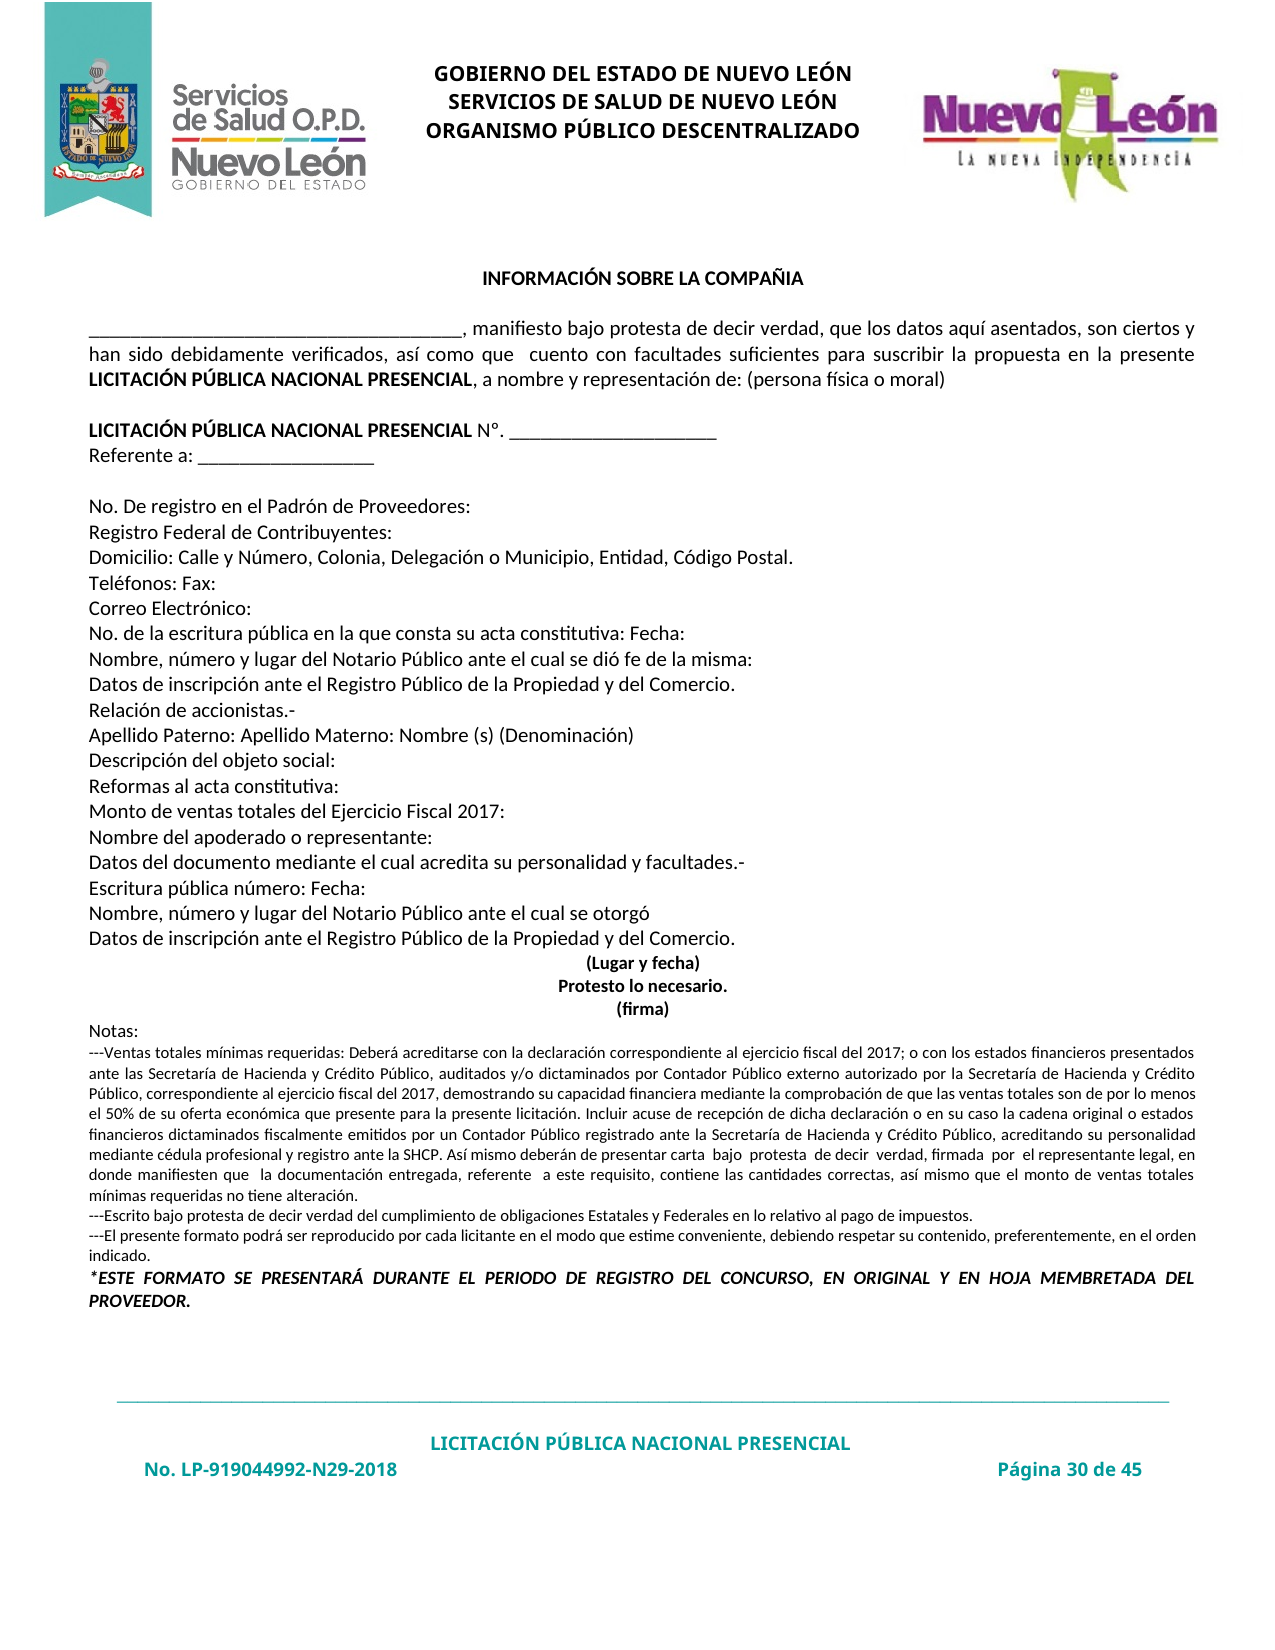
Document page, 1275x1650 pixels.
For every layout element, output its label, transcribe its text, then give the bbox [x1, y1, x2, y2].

text ---Ventas totales mínimas requeridas: Deberá acreditarse con la declaración correspondiente al ejercicio fiscal del 2017; o con los estados financieros presentados ante las Secretaría de Hacienda y Crédito Público, auditados y/o dictaminados por Contador Público externo autorizado por la Secretaría de Hacienda y Crédito Público, correspondiente al ejercicio fiscal del 2017, demostrando su capacidad financiera mediante la comprobación de que las ventas totales son de por lo menos el 50% de su oferta económica que presente para la presente licitación. Incluir acuse de recepción de dicha declaración o en su caso la cadena original o estados financieros dictaminados fiscalmente emitidos por un Contador Público registrado ante la Secretaría de Hacienda y Crédito Público, acreditando su personalidad mediante cédula profesional y registro ante la SHCP. Así mismo deberán de presentar carta bajo protesta de decir verdad, firmada por el representante legal, en donde manifiesten que la documentación entregada, referente a este requisito, contiene las cantidades correctas, así mismo que el monto de ventas totales mínimas requeridas no tiene alteración. [89, 1043, 1197, 1205]
text Monto de ventas totales del Ejercicio Fiscal 2017: [89, 798, 1197, 824]
text (Lugar y fecha) [89, 951, 1197, 974]
text Descripción del objeto social: [89, 748, 1197, 773]
text Registro Federal de Contribuyentes: [89, 519, 1197, 544]
text Datos de inscripción ante el Registro Público de la Propiedad y del Comercio. [89, 926, 1197, 951]
text ____________________________________, manifiesto bajo protesta de decir verdad, que los datos aquí asentados, son ciertos y han sido debidamente verificados, así como que cuento con facultades suficientes para suscribir la propuesta en la presente LICITACIÓN PÚBLICA NACIONAL PRESENCIAL, a nombre y representación de: (persona física o moral) [89, 316, 1197, 392]
text Nombre del apoderado o representante: [89, 824, 1197, 849]
text LICITACIÓN PÚBLICA NACIONAL PRESENCIAL Nº. ____________________ [89, 417, 1197, 443]
text Escritura pública número: Fecha: [89, 875, 1197, 900]
text Reformas al acta constitutiva: [89, 773, 1197, 798]
text Nombre, número y lugar del Notario Público ante el cual se otorgó [89, 900, 1197, 926]
text Apellido Paterno: Apellido Materno: Nombre (s) (Denominación) [89, 722, 1197, 748]
text ---El presente formato podrá ser reproducido por cada licitante en el modo que estime conveniente, debiendo respetar su contenido, preferentemente, en el orden indicado. [89, 1225, 1197, 1266]
text Correo Electrónico: [89, 595, 1197, 621]
text (firma) [89, 997, 1197, 1020]
text No. De registro en el Padrón de Proveedores: [89, 493, 1197, 519]
text Protesto lo necesario. [89, 974, 1197, 997]
text ---Escrito bajo protesta de decir verdad del cumplimiento de obligaciones Estatales y Federales en lo relativo al pago de impuestos. [89, 1205, 1197, 1225]
text Datos de inscripción ante el Registro Público de la Propiedad y del Comercio. [89, 671, 1197, 697]
text No. de la escritura pública en la que consta su acta constitutiva: Fecha: [89, 621, 1197, 646]
text Referente a: _________________ [89, 443, 1197, 468]
text Nombre, número y lugar del Notario Público ante el cual se dió fe de la misma: [89, 646, 1197, 671]
text Notas: [89, 1020, 1197, 1043]
text Datos del documento mediante el cual acredita su personalidad y facultades.- [89, 849, 1197, 875]
text Teléfonos: Fax: [89, 570, 1197, 595]
text Relación de accionistas.- [89, 697, 1197, 722]
text *ESTE FORMATO SE PRESENTARÁ DURANTE EL PERIODO DE REGISTRO DEL CONCURSO, EN ORIGINAL Y EN HOJA MEMBRETADA DEL PROVEEDOR. [89, 1266, 1197, 1312]
text Domicilio: Calle y Número, Colonia, Delegación o Municipio, Entidad, Código Postal. [89, 544, 1197, 570]
text INFORMACIÓN SOBRE LA COMPAÑIA [89, 265, 1197, 290]
picture [15, 2, 1249, 229]
